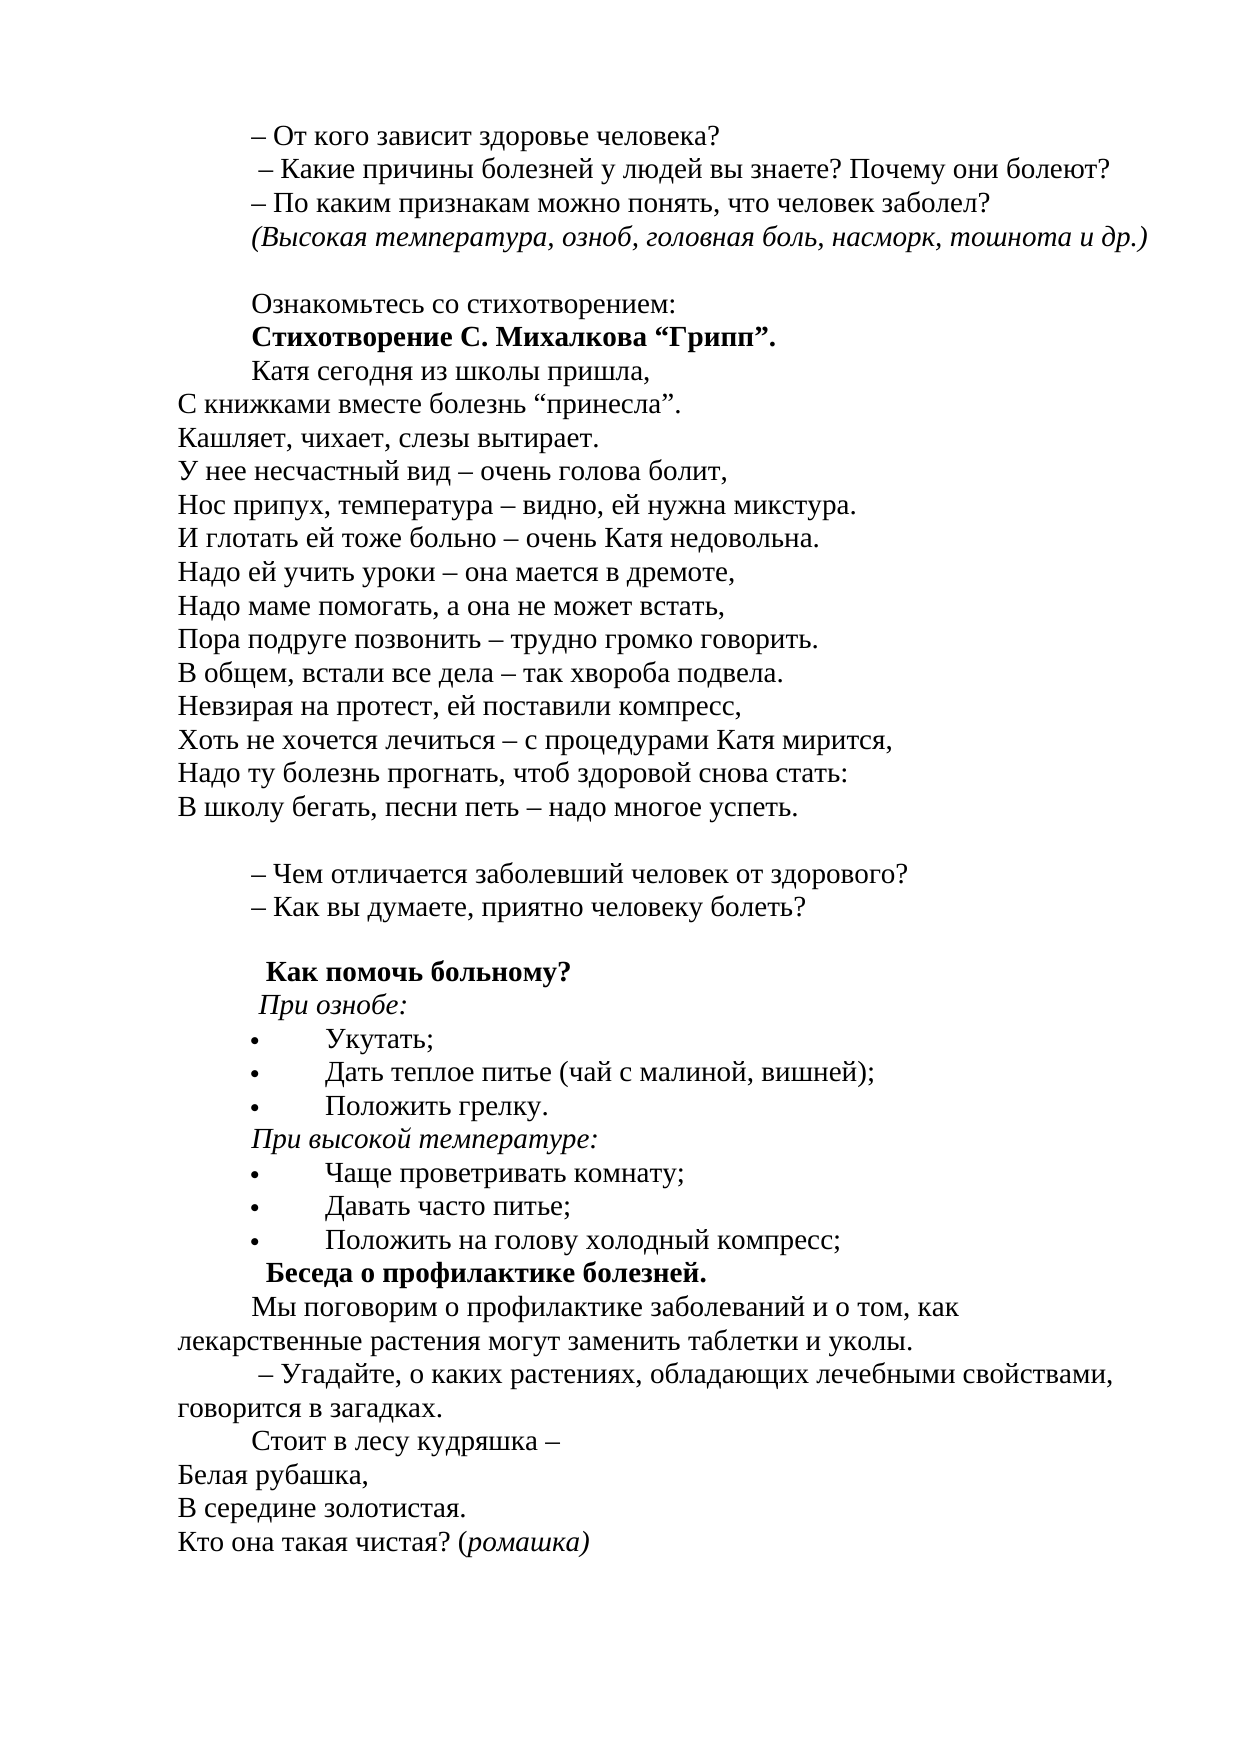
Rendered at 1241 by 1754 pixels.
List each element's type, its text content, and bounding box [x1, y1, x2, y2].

text – Угадайте, о каких растениях, обладающих лечебными свойствами, говорится в загадках. [177, 1356, 1152, 1423]
text Стихотворение С. Михалкова “Грипп”. [177, 319, 1152, 353]
list Укутать; [177, 1021, 1152, 1054]
list Дать теплое питье (чай с малиной, вишней); [177, 1054, 1152, 1088]
text Как помочь больному? [177, 954, 1152, 987]
text – От кого зависит здоровье человека? [177, 118, 1152, 152]
text Стоит в лесу кудряшка – Белая рубашка, В середине золотистая. Кто она такая чистая? (ромашка) [177, 1423, 1152, 1557]
text – Какие причины болезней у людей вы знаете? Почему они болеют? [177, 152, 1152, 185]
text – Как вы думаете, приятно человеку болеть? [177, 889, 1152, 923]
text (Высокая температура, озноб, головная боль, насморк, тошнота и др.) [177, 219, 1152, 252]
list Положить грелку. [177, 1088, 1152, 1121]
text – Чем отличается заболевший человек от здорового? [177, 856, 1152, 889]
list Положить на голову холодный компресс; [177, 1222, 1152, 1256]
text Ознакомьтесь со стихотворением: [177, 286, 1152, 319]
text Катя сегодня из школы пришла, С книжками вместе болезнь “принесла”. Кашляет, чихает, слезы вытирает. У нее несчастный вид – очень голова болит, Нос припух, температура – видно, ей нужна микстура. И глотать ей тоже больно – очень Катя недовольна. Надо ей учить уроки – она мается в дремоте, Надо маме помогать, а она не может встать, Пора подруге позвонить – трудно громко говорить. В общем, встали все дела – так хвороба подвела. Невзирая на протест, ей поставили компресс, Хоть не хочется лечиться – с процедурами Катя мирится, Надо ту болезнь прогнать, чтоб здоровой снова стать: В школу бегать, песни петь – надо многое успеть. [177, 353, 1152, 822]
list Чаще проветривать комнату; [177, 1155, 1152, 1188]
list Давать часто питье; [177, 1188, 1152, 1222]
text Мы поговорим о профилактике заболеваний и о том, как лекарственные растения могут заменить таблетки и уколы. [177, 1289, 1152, 1356]
text При высокой температуре: [177, 1121, 1152, 1155]
text – По каким признакам можно понять, что человек заболел? [177, 185, 1152, 219]
text При ознобе: [177, 987, 1152, 1021]
text Беседа о профилактике болезней. [177, 1256, 1152, 1289]
